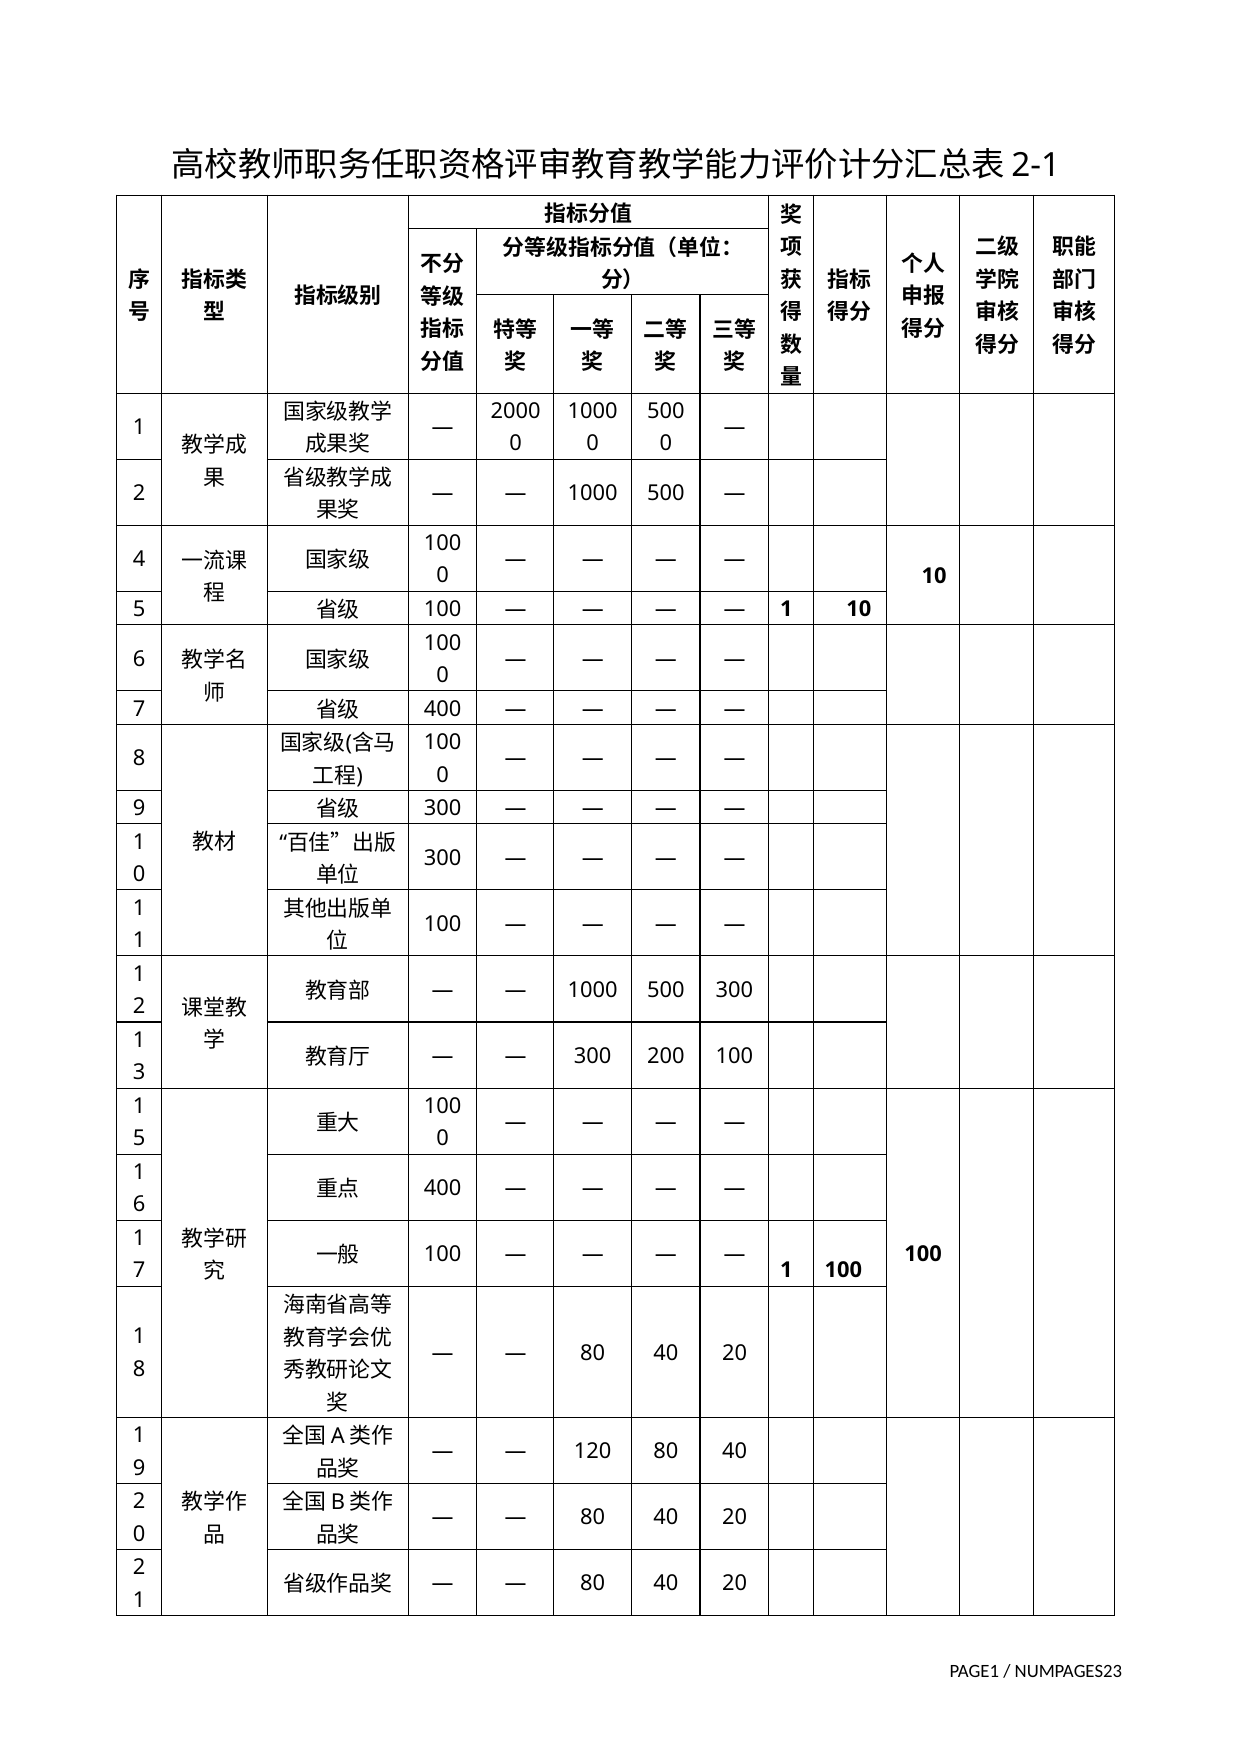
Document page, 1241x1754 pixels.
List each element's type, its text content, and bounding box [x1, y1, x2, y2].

table_cell 40 [701, 1418, 768, 1483]
table_cell [814, 1089, 886, 1153]
table_cell [814, 1550, 886, 1615]
table_cell [960, 725, 1033, 955]
table_cell [814, 1287, 886, 1417]
table_cell — [477, 1089, 553, 1153]
table_cell [769, 394, 813, 458]
table_cell [1034, 1089, 1114, 1417]
table_cell — [632, 526, 699, 591]
table_cell [814, 1023, 886, 1087]
table_cell 16 [117, 1155, 161, 1219]
table_cell — [409, 460, 476, 524]
table_cell 80 [554, 1550, 631, 1615]
table_cell — [554, 824, 631, 889]
table_cell — [701, 691, 768, 724]
table_cell — [632, 791, 699, 823]
table_cell 教育部 [268, 956, 408, 1021]
table_header 高校教师职务任职资格评审教育教学能力评价计分汇总表2-1 [117, 130, 1114, 194]
table_cell — [554, 592, 631, 624]
table_cell 教学研究 [162, 1089, 267, 1417]
table_cell 400 [409, 1155, 476, 1219]
table_cell 4 [117, 526, 161, 591]
table_cell [769, 526, 813, 591]
table_cell 9 [117, 791, 161, 823]
table_cell 教材 [162, 725, 267, 955]
table_cell — [554, 791, 631, 823]
table_cell 三等奖 [701, 295, 768, 392]
table_cell [887, 725, 959, 955]
table_cell 8 [117, 725, 161, 790]
table_cell — [554, 1221, 631, 1286]
table_cell 5000 [632, 394, 699, 458]
table_cell — [409, 1287, 476, 1417]
table_cell 国家级 [268, 526, 408, 591]
table_cell 300 [701, 956, 768, 1021]
table_cell [887, 956, 959, 1087]
table_cell — [554, 1155, 631, 1219]
table_cell 1000 [554, 460, 631, 524]
table_cell 100 [814, 1221, 886, 1286]
table_cell 19 [117, 1418, 161, 1483]
table_cell 1000 [409, 625, 476, 690]
table_cell [814, 691, 886, 724]
table_cell — [554, 691, 631, 724]
table_cell [814, 394, 886, 458]
table_cell [769, 791, 813, 823]
table_cell — [632, 890, 699, 955]
table_cell [814, 460, 886, 524]
table_cell 11 [117, 890, 161, 955]
table_cell [769, 625, 813, 690]
table_cell — [477, 526, 553, 591]
table_cell 15 [117, 1089, 161, 1153]
table_cell 100 [701, 1023, 768, 1087]
table_cell [814, 890, 886, 955]
table_cell — [477, 691, 553, 724]
table_cell [960, 526, 1033, 624]
table_cell — [409, 956, 476, 1021]
table_cell — [477, 625, 553, 690]
table_cell 国家级 [268, 625, 408, 690]
table_cell [960, 394, 1033, 524]
table_cell — [701, 625, 768, 690]
table_cell — [477, 460, 553, 524]
table_cell 一等奖 [554, 295, 631, 392]
table_cell — [477, 1155, 553, 1219]
table_cell 序号 [117, 196, 161, 392]
table_cell [769, 1023, 813, 1087]
table_cell — [701, 460, 768, 524]
table_cell 80 [554, 1484, 631, 1549]
table_cell — [477, 1221, 553, 1286]
table_cell 二级学院审核得分 [960, 196, 1033, 392]
table_cell 职能部门审核得分 [1034, 196, 1114, 392]
table_cell 10 [117, 824, 161, 889]
table_cell 7 [117, 691, 161, 724]
table_cell — [632, 1221, 699, 1286]
table_cell 100 [409, 592, 476, 624]
table_cell [769, 1484, 813, 1549]
table_cell 指标得分 [814, 196, 886, 392]
table_cell [769, 1155, 813, 1219]
table_cell — [477, 890, 553, 955]
table_cell 奖项获得数量 [769, 196, 813, 392]
table_cell [769, 691, 813, 724]
table_cell 13 [117, 1023, 161, 1087]
table_cell — [701, 824, 768, 889]
table_cell 教学成果 [162, 394, 267, 524]
table_cell — [409, 1023, 476, 1087]
table_cell — [554, 526, 631, 591]
table_cell — [554, 725, 631, 790]
table_cell — [477, 1418, 553, 1483]
table_cell 1000 [409, 725, 476, 790]
table_cell “百佳”出版单位 [268, 824, 408, 889]
table_cell — [632, 625, 699, 690]
table_cell — [632, 1155, 699, 1219]
table_cell 省级 [268, 691, 408, 724]
table_cell 100 [887, 1089, 959, 1417]
table_cell 20 [701, 1287, 768, 1417]
table_cell 1000 [554, 956, 631, 1021]
table_cell — [477, 1287, 553, 1417]
table_cell [769, 1550, 813, 1615]
table_cell 10 [887, 526, 959, 624]
table_cell 全国A类作品奖 [268, 1418, 408, 1483]
table_cell 一般 [268, 1221, 408, 1286]
table_cell 40 [632, 1550, 699, 1615]
table_cell 指标分值 [409, 196, 768, 228]
table_cell — [701, 1089, 768, 1153]
table_cell [769, 890, 813, 955]
table_cell 省级教学成果奖 [268, 460, 408, 524]
table_cell 特等奖 [477, 295, 553, 392]
table_cell 全国B类作品奖 [268, 1484, 408, 1549]
table_cell [887, 625, 959, 724]
table_cell 教育厅 [268, 1023, 408, 1087]
table_cell 5 [117, 592, 161, 624]
table_cell 20 [701, 1484, 768, 1549]
table_cell 1 [117, 394, 161, 458]
table_cell [960, 625, 1033, 724]
table_cell — [701, 394, 768, 458]
table_cell — [632, 725, 699, 790]
table_cell 300 [409, 824, 476, 889]
table_cell 省级 [268, 791, 408, 823]
table_cell 400 [409, 691, 476, 724]
table_cell 分等级指标分值（单位：分） [477, 229, 768, 294]
table_cell 指标级别 [268, 196, 408, 392]
table_cell — [632, 824, 699, 889]
table_cell — [632, 592, 699, 624]
table_cell — [477, 1550, 553, 1615]
table_cell 20000 [477, 394, 553, 458]
table_cell [1034, 625, 1114, 724]
table_cell [814, 824, 886, 889]
table_cell 40 [632, 1484, 699, 1549]
table_cell — [477, 791, 553, 823]
table_cell — [701, 1221, 768, 1286]
table_cell — [409, 1484, 476, 1549]
table_cell — [554, 625, 631, 690]
table_cell [814, 625, 886, 690]
table_cell [769, 1287, 813, 1417]
table_cell 个人申报得分 [887, 196, 959, 392]
table_cell — [477, 592, 553, 624]
table_cell 重点 [268, 1155, 408, 1219]
table_cell [814, 526, 886, 591]
table_cell — [477, 824, 553, 889]
table_cell 1 [769, 592, 813, 624]
table_cell 20 [701, 1550, 768, 1615]
table_cell — [477, 1023, 553, 1087]
table_cell 2 [117, 460, 161, 524]
table_cell [887, 1418, 959, 1615]
table_cell [814, 725, 886, 790]
table_cell 500 [632, 956, 699, 1021]
table_cell 国家级教学成果奖 [268, 394, 408, 458]
table_cell 其他出版单位 [268, 890, 408, 955]
table_cell [769, 956, 813, 1021]
table_cell — [409, 1418, 476, 1483]
table_cell [1034, 526, 1114, 624]
table_cell 300 [409, 791, 476, 823]
table_cell — [701, 890, 768, 955]
table_cell — [701, 791, 768, 823]
table_cell 10000 [554, 394, 631, 458]
table_cell [1034, 394, 1114, 524]
table_cell 12 [117, 956, 161, 1021]
table_cell 重大 [268, 1089, 408, 1153]
table_cell 300 [554, 1023, 631, 1087]
table_cell [1034, 1418, 1114, 1615]
table_cell 指标类型 [162, 196, 267, 392]
table_cell [1034, 956, 1114, 1087]
table_cell [814, 1418, 886, 1483]
table_cell [769, 1089, 813, 1153]
table_cell [960, 1089, 1033, 1417]
table_cell 不分等级 指标分值 [409, 229, 476, 392]
table_cell — [632, 1089, 699, 1153]
table_cell 18 [117, 1287, 161, 1417]
table_cell 17 [117, 1221, 161, 1286]
table_cell — [409, 394, 476, 458]
table_cell — [477, 956, 553, 1021]
table_cell 省级作品奖 [268, 1550, 408, 1615]
table_cell 80 [554, 1287, 631, 1417]
table_cell 省级 [268, 592, 408, 624]
table_cell — [632, 691, 699, 724]
table_cell 500 [632, 460, 699, 524]
table_cell 10 [814, 592, 886, 624]
table_cell — [701, 526, 768, 591]
table_cell [769, 1418, 813, 1483]
table_cell — [554, 890, 631, 955]
table_cell [814, 956, 886, 1021]
table_cell 80 [632, 1418, 699, 1483]
table_cell — [701, 1155, 768, 1219]
table_cell [814, 791, 886, 823]
table_cell 100 [409, 1221, 476, 1286]
table_cell 1000 [409, 526, 476, 591]
table_cell [960, 956, 1033, 1087]
table_cell 40 [632, 1287, 699, 1417]
table_cell 1 [769, 1221, 813, 1286]
table_cell 课堂教学 [162, 956, 267, 1087]
table_cell 1000 [409, 1089, 476, 1153]
table_cell 21 [117, 1550, 161, 1615]
table_cell [1034, 725, 1114, 955]
table_cell [887, 394, 959, 524]
table_cell [769, 725, 813, 790]
table_cell 一流课程 [162, 526, 267, 624]
table_cell 20 [117, 1484, 161, 1549]
table_cell 教学名师 [162, 625, 267, 724]
table_cell — [554, 1089, 631, 1153]
table_cell 教学作品 [162, 1418, 267, 1615]
table_cell 200 [632, 1023, 699, 1087]
table_cell [814, 1155, 886, 1219]
table_cell [769, 824, 813, 889]
table_cell 海南省高等教育学会优秀教研论文奖 [268, 1287, 408, 1417]
table_cell — [701, 725, 768, 790]
table_cell [960, 1418, 1033, 1615]
table_cell 二等奖 [632, 295, 699, 392]
table_cell 100 [409, 890, 476, 955]
table_cell 国家级(含马工程) [268, 725, 408, 790]
table_cell 6 [117, 625, 161, 690]
table_cell — [409, 1550, 476, 1615]
table_cell 120 [554, 1418, 631, 1483]
table_cell — [701, 592, 768, 624]
table_cell — [477, 725, 553, 790]
table_cell [769, 460, 813, 524]
table_cell — [477, 1484, 553, 1549]
table_cell [814, 1484, 886, 1549]
